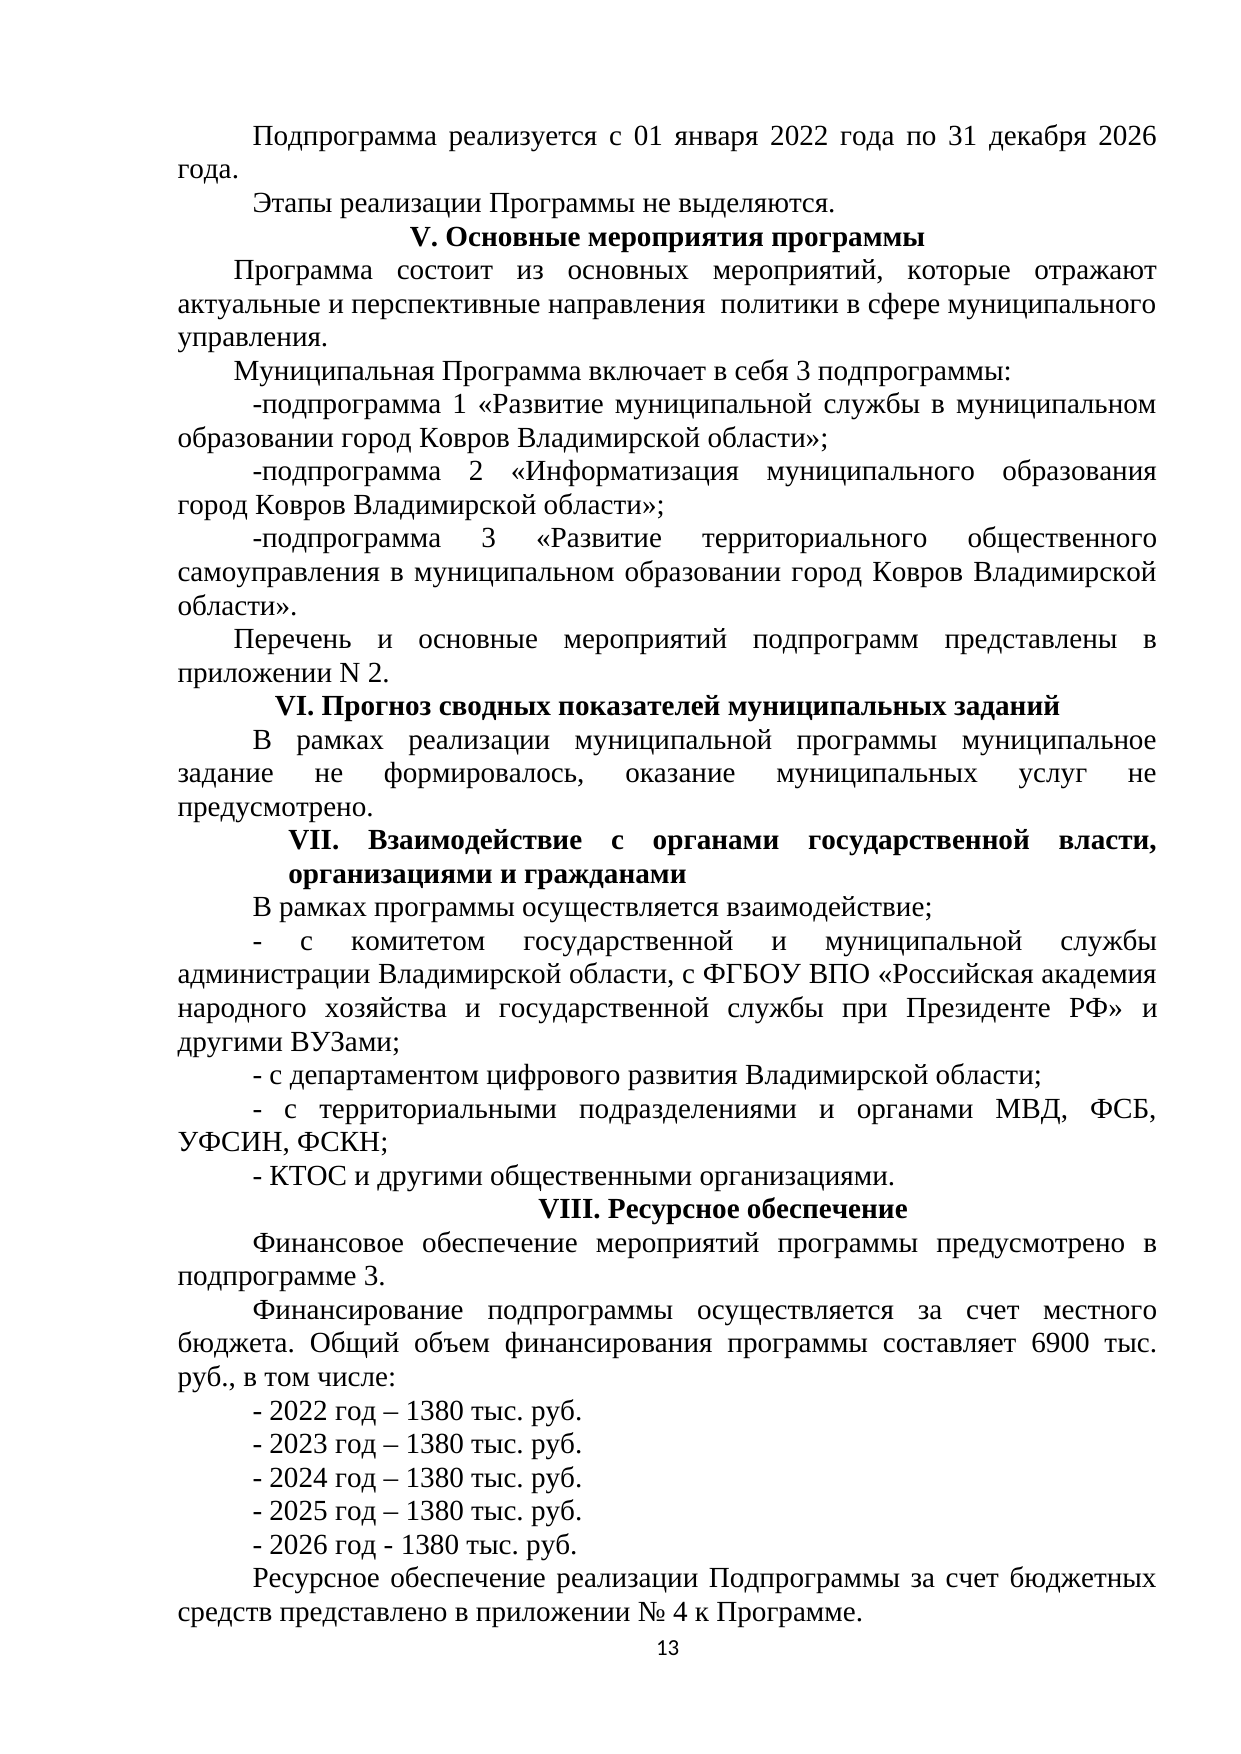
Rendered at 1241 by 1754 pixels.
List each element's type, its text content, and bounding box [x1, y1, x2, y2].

text Ресурсное обеспечение реализации Подпрограммы за счет бюджетных средств представлено в приложении № 4 к Программе. [177, 1560, 1157, 1627]
text VIII. Ресурсное обеспечение [288, 1191, 1157, 1225]
text VI. Прогноз сводных показателей муниципальных заданий [177, 688, 1157, 722]
text Этапы реализации Программы не выделяются. [177, 185, 1157, 219]
text V. Основные мероприятия программы [177, 219, 1157, 252]
text - с комитетом государственной и муниципальной службы администрации Владимирской области, с ФГБОУ ВПО «Российская академия народного хозяйства и государственной службы при Президенте РФ» и другими ВУЗами; [177, 923, 1157, 1057]
text -подпрограмма 2 «Информатизация муниципального образования город Ковров Владимирской области»; [177, 453, 1157, 521]
text В рамках реализации муниципальной программы муниципальное задание не формировалось, оказание муниципальных услуг не предусмотрено. [177, 722, 1157, 822]
text - 2025 год – 1380 тыс. руб. [177, 1493, 1157, 1527]
text -подпрограмма 3 «Развитие территориального общественного самоуправления в муниципальном образовании город Ковров Владимирской области». [177, 521, 1157, 621]
text - 2024 год – 1380 тыс. руб. [177, 1460, 1157, 1493]
text Муниципальная Программа включает в себя 3 подпрограммы: [177, 353, 1157, 386]
text В рамках программы осуществляется взаимодействие; [177, 889, 1157, 923]
text - с территориальными подразделениями и органами МВД, ФСБ, УФСИН, ФСКН; [177, 1091, 1157, 1158]
text Программа состоит из основных мероприятий, которые отражают актуальные и перспективные направления политики в сфере муниципального управления. [177, 252, 1157, 353]
text Подпрограмма реализуется с 01 января 2022 года по 31 декабря 2026 года. [177, 118, 1157, 185]
text -подпрограмма 1 «Развитие муниципальной службы в муниципальном образовании город Ковров Владимирской области»; [177, 386, 1157, 453]
text - 2022 год – 1380 тыс. руб. [177, 1393, 1157, 1426]
text - КТОС и другими общественными организациями. [177, 1158, 1157, 1191]
text Финансирование подпрограммы осуществляется за счет местного бюджета. Общий объем финансирования программы составляет 6900 тыс. руб., в том числе: [177, 1292, 1157, 1393]
text Перечень и основные мероприятий подпрограмм представлены в приложении N 2. [177, 621, 1157, 688]
text - 2023 год – 1380 тыс. руб. [177, 1426, 1157, 1460]
text - 2026 год - 1380 тыс. руб. [177, 1527, 1157, 1560]
text - с департаментом цифрового развития Владимирской области; [177, 1057, 1157, 1091]
text Финансовое обеспечение мероприятий программы предусмотрено в подпрограмме 3. [177, 1225, 1157, 1292]
text VII. Взаимодействие с органами государственной власти, организациями и гражданами [288, 822, 1157, 889]
